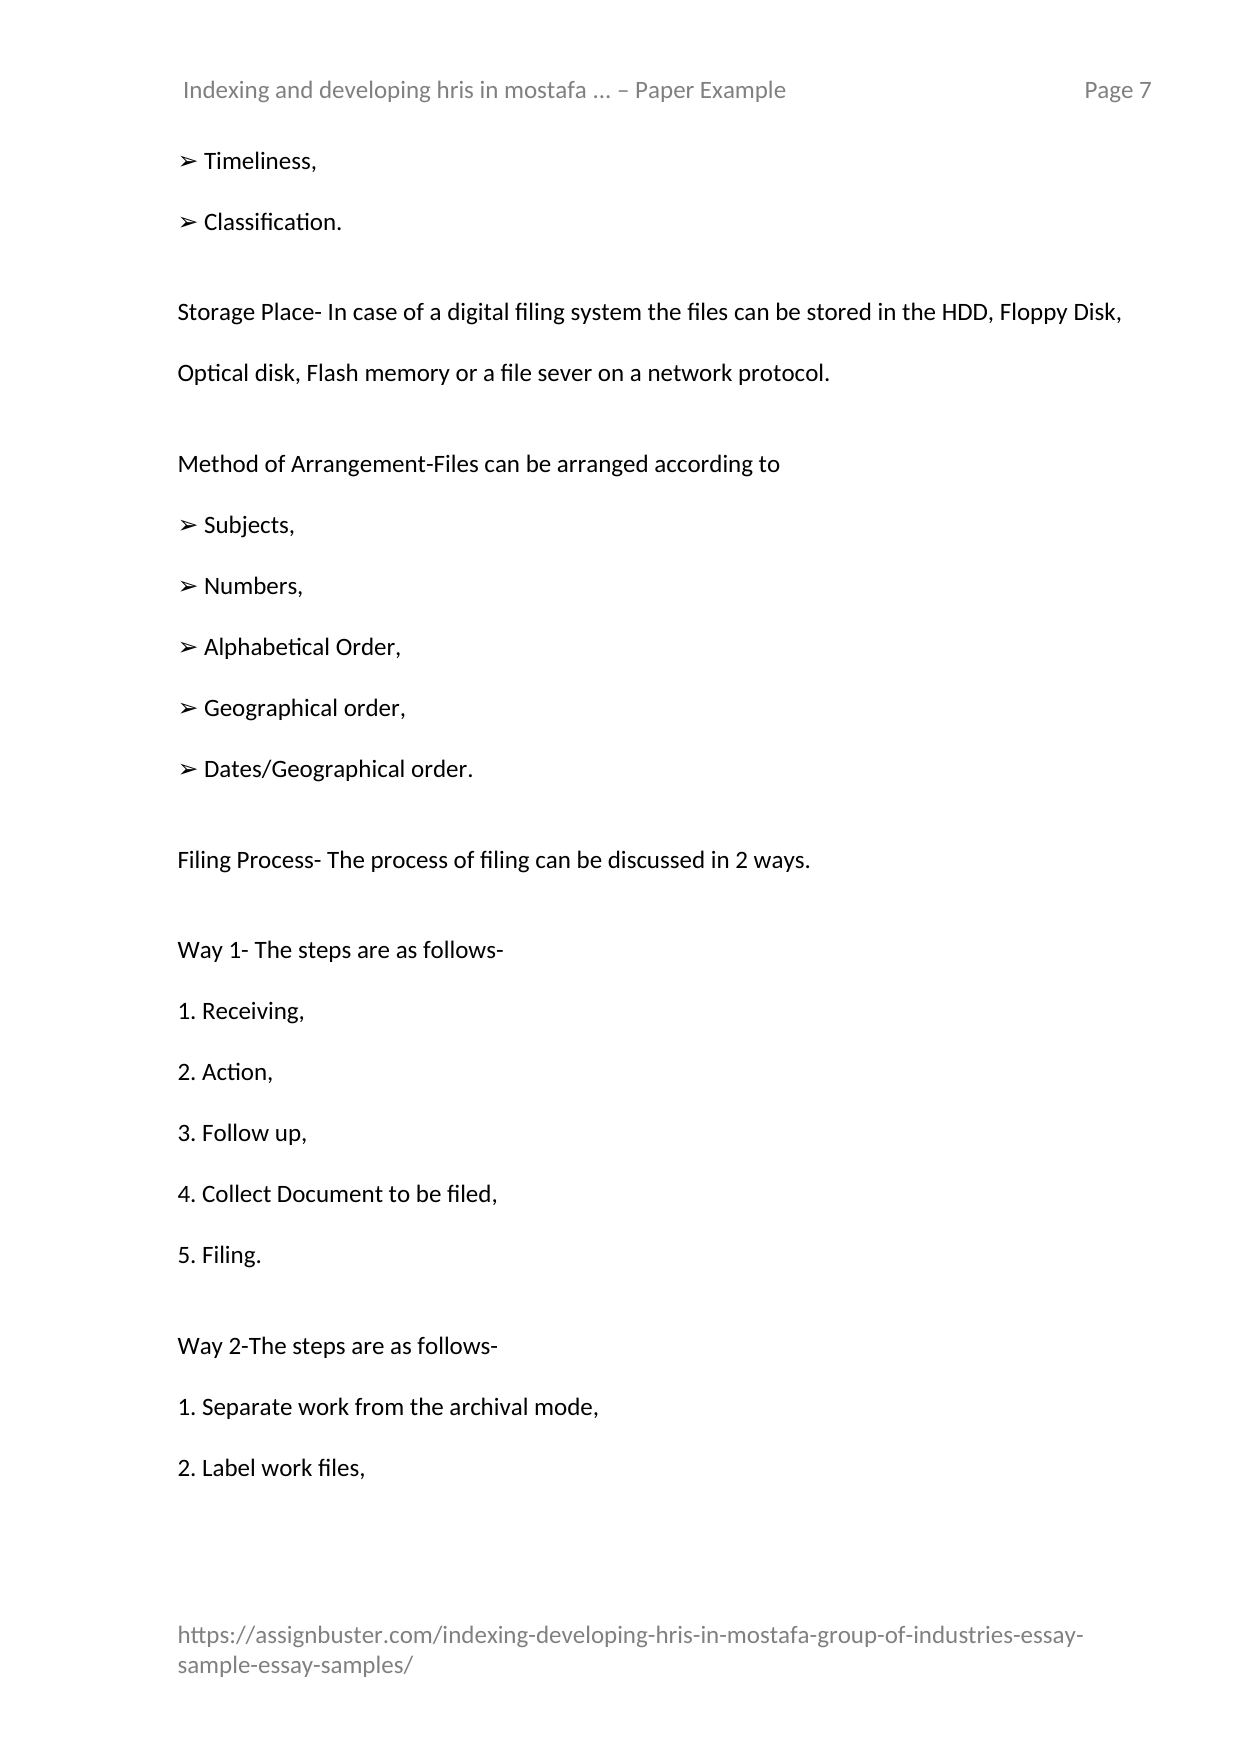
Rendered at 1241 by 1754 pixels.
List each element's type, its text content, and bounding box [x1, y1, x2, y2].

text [177, 145, 1152, 237]
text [177, 1330, 1152, 1483]
text Way 1- The steps are as follows- 1. Receiving, 2. Action, 3. Follow up, 4. Collect Document to be filed, 5. Filing. [177, 934, 1152, 1270]
text Filing Process- The process of filing can be discussed in 2 ways. [177, 844, 1152, 874]
text Method of Arrangement-Files can be arranged according to ➢ Subjects, ➢ Numbers, ➢ Alphabetical Order, ➢ Geographical order, ➢ Dates/Geographical order. [177, 448, 1152, 784]
text Storage Place- In case of a digital filing system the files can be stored in the HDD, Floppy Disk, Optical disk, Flash memory or a file sever on a network protocol. [177, 297, 1152, 388]
